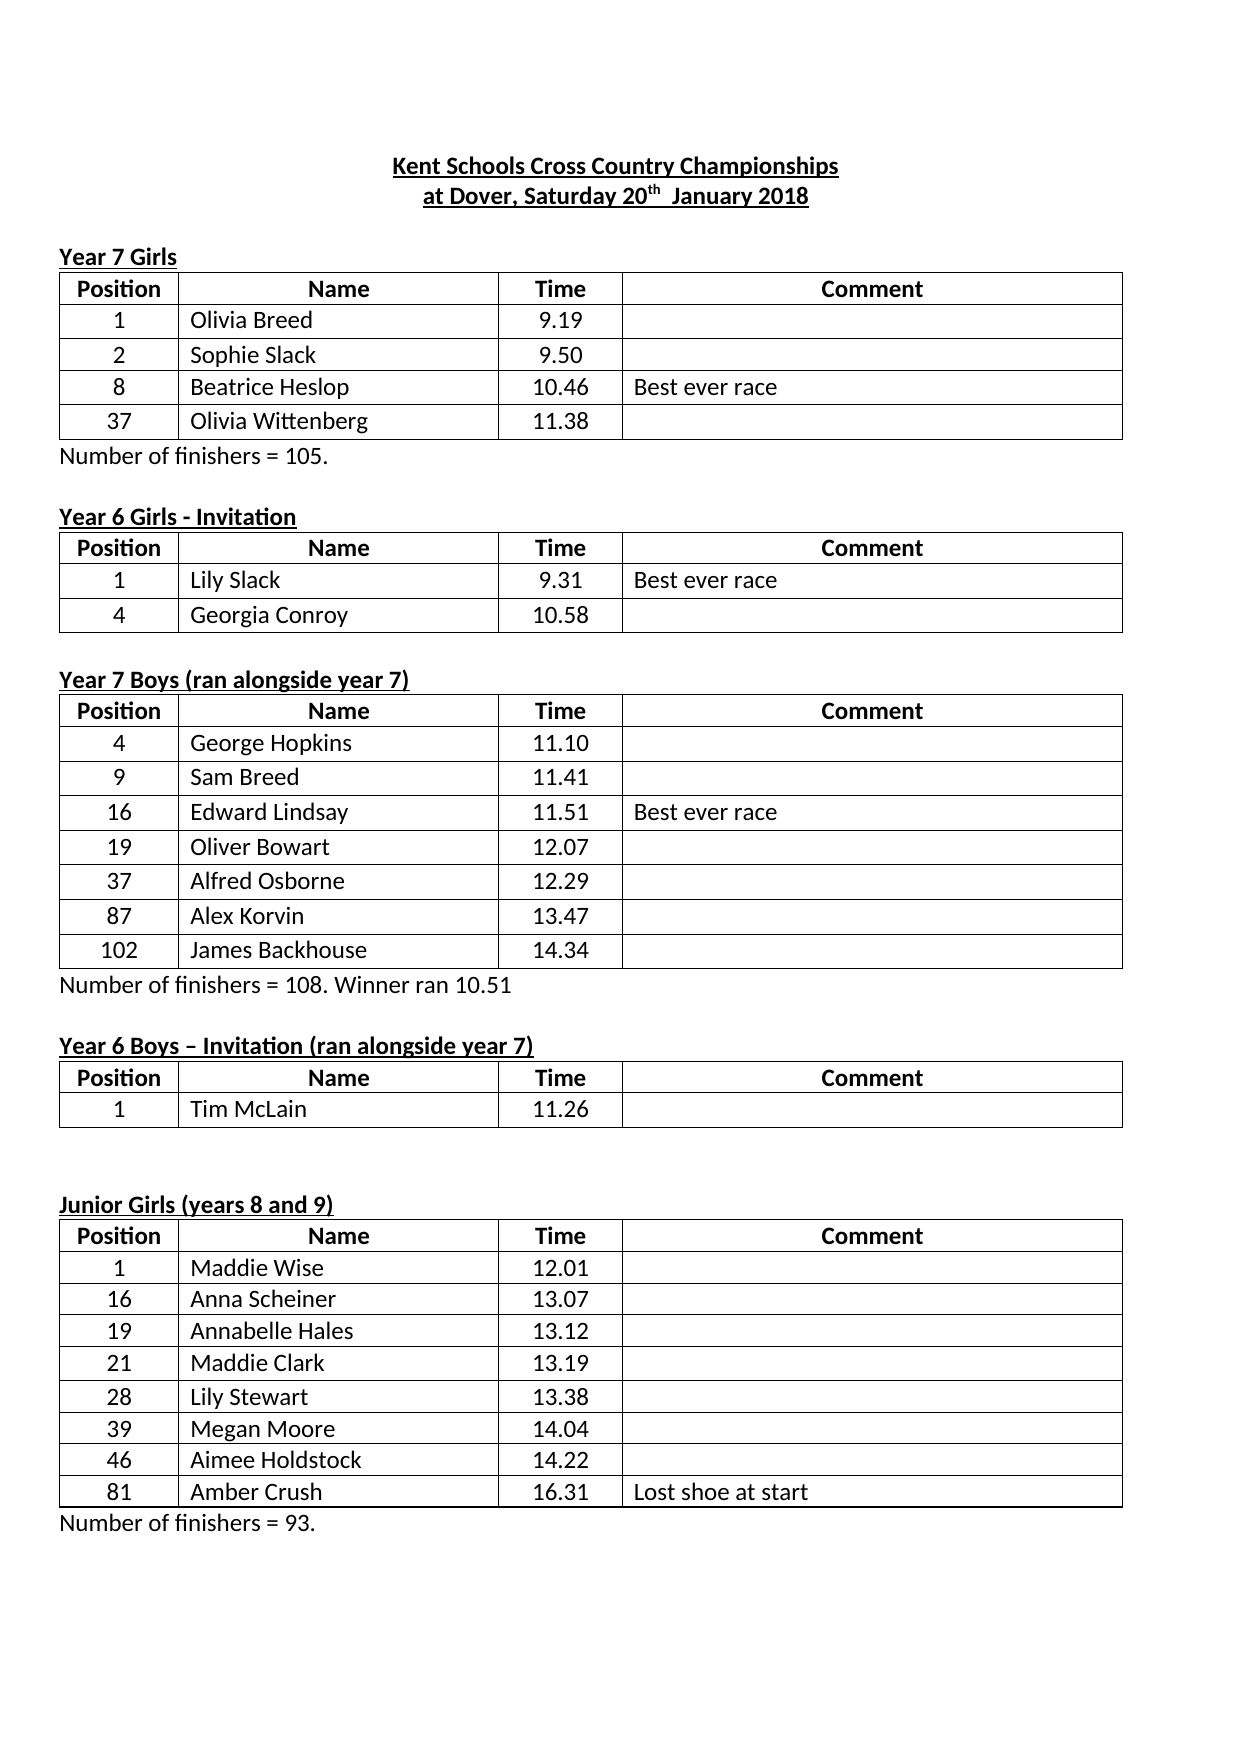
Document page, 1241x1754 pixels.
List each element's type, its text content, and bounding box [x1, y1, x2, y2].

table_cell 9.50 [499, 339, 622, 370]
table_header Name [179, 533, 498, 563]
table_cell [623, 599, 1122, 632]
table_cell [623, 1444, 1122, 1475]
table_cell 28 [60, 1381, 178, 1412]
text Year 6 Boys – Invitation (ran alongside year 7) [59, 1030, 1098, 1061]
table_cell 11.26 [499, 1093, 622, 1127]
table_header Comment [623, 533, 1122, 563]
table_cell 19 [60, 1315, 178, 1346]
table_cell 12.01 [499, 1252, 622, 1282]
table_header Time [499, 273, 622, 304]
table_cell [623, 727, 1122, 761]
table_cell 10.46 [499, 371, 622, 404]
table_header Time [499, 695, 622, 726]
table_cell 1 [60, 305, 178, 338]
table_cell 9 [60, 762, 178, 795]
text Year 6 Girls - Invitation [59, 501, 1098, 532]
table_cell Sam Breed [179, 762, 498, 795]
table_cell 2 [60, 339, 178, 370]
table_cell Maddie Clark [179, 1347, 498, 1380]
table_cell 37 [60, 405, 178, 439]
table_header Name [179, 695, 498, 726]
table_cell Alfred Osborne [179, 865, 498, 899]
table_cell 13.12 [499, 1315, 622, 1346]
table_cell Anna Scheiner [179, 1284, 498, 1314]
table_cell [623, 1093, 1122, 1127]
table_cell [623, 1413, 1122, 1443]
table_cell Lily Stewart [179, 1381, 498, 1412]
table_cell 37 [60, 865, 178, 899]
table_cell 16.31 [499, 1476, 622, 1506]
table_cell 14.34 [499, 935, 622, 968]
table_cell Annabelle Hales [179, 1315, 498, 1346]
table_cell Beatrice Heslop [179, 371, 498, 404]
table_cell [623, 1381, 1122, 1412]
table_cell 9.31 [499, 564, 622, 598]
table_header Position [60, 273, 178, 304]
table_cell Olivia Wittenberg [179, 405, 498, 439]
table_cell [623, 762, 1122, 795]
table_cell [623, 305, 1122, 338]
table_cell 81 [60, 1476, 178, 1506]
table_cell 10.58 [499, 599, 622, 632]
table_cell [623, 1284, 1122, 1314]
table_cell George Hopkins [179, 727, 498, 761]
text Number of finishers = 108. Winner ran 10.51 [59, 969, 1098, 999]
table_cell Aimee Holdstock [179, 1444, 498, 1475]
table_header Position [60, 695, 178, 726]
table_cell 4 [60, 599, 178, 632]
table_cell 39 [60, 1413, 178, 1443]
table_header Name [179, 1220, 498, 1251]
text Kent Schools Cross Country Championships [133, 150, 1098, 181]
table_header Name [179, 273, 498, 304]
table_cell 87 [60, 900, 178, 933]
table_cell 14.22 [499, 1444, 622, 1475]
table_header Position [60, 533, 178, 563]
table_cell 1 [60, 564, 178, 598]
table_cell 21 [60, 1347, 178, 1380]
table_cell Best ever race [623, 371, 1122, 404]
table_cell 12.07 [499, 831, 622, 864]
table_cell 19 [60, 831, 178, 864]
table_cell 16 [60, 796, 178, 830]
table_cell Oliver Bowart [179, 831, 498, 864]
table_cell [623, 1347, 1122, 1380]
table_cell 8 [60, 371, 178, 404]
table_cell [623, 1252, 1122, 1282]
table_cell Best ever race [623, 564, 1122, 598]
table_cell Maddie Wise [179, 1252, 498, 1282]
table_header Position [60, 1062, 178, 1092]
table_cell 102 [60, 935, 178, 968]
table_header Position [60, 1220, 178, 1251]
table_cell 13.19 [499, 1347, 622, 1380]
table_cell [623, 900, 1122, 933]
table_cell 1 [60, 1252, 178, 1282]
table_cell [623, 405, 1122, 439]
text Year 7 Boys (ran alongside year 7) [59, 664, 1098, 694]
text Number of finishers = 105. [59, 440, 1098, 471]
table_cell Sophie Slack [179, 339, 498, 370]
table_cell Georgia Conroy [179, 599, 498, 632]
table_cell Tim McLain [179, 1093, 498, 1127]
table_cell Lost shoe at start [623, 1476, 1122, 1506]
table_cell 13.47 [499, 900, 622, 933]
table_cell Lily Slack [179, 564, 498, 598]
table_header Comment [623, 1062, 1122, 1092]
table_cell 11.38 [499, 405, 622, 439]
table_header Comment [623, 1220, 1122, 1251]
table_cell [623, 935, 1122, 968]
table_header Time [499, 1062, 622, 1092]
table_cell [623, 339, 1122, 370]
table_cell 11.51 [499, 796, 622, 830]
table_cell 11.10 [499, 727, 622, 761]
text Number of finishers = 93. [59, 1508, 1098, 1538]
table_cell 46 [60, 1444, 178, 1475]
table_cell Olivia Breed [179, 305, 498, 338]
table_cell 13.07 [499, 1284, 622, 1314]
table_cell 16 [60, 1284, 178, 1314]
table_cell 14.04 [499, 1413, 622, 1443]
table_cell 13.38 [499, 1381, 622, 1412]
table_cell 4 [60, 727, 178, 761]
table_cell [623, 1315, 1122, 1346]
text Year 7 Girls [59, 242, 1098, 272]
table_header Comment [623, 695, 1122, 726]
table_cell Alex Korvin [179, 900, 498, 933]
text Junior Girls (years 8 and 9) [59, 1189, 1098, 1219]
table_header Name [179, 1062, 498, 1092]
table_cell 9.19 [499, 305, 622, 338]
table_cell Megan Moore [179, 1413, 498, 1443]
text at Dover, Saturday 20th January 2018 [133, 181, 1098, 211]
table_header Comment [623, 273, 1122, 304]
table_cell [623, 831, 1122, 864]
table_cell James Backhouse [179, 935, 498, 968]
table_cell Edward Lindsay [179, 796, 498, 830]
table_cell 12.29 [499, 865, 622, 899]
table_cell Best ever race [623, 796, 1122, 830]
table_cell Amber Crush [179, 1476, 498, 1506]
table_header Time [499, 1220, 622, 1251]
table_cell [623, 865, 1122, 899]
table_header Time [499, 533, 622, 563]
table_cell 11.41 [499, 762, 622, 795]
table_cell 1 [60, 1093, 178, 1127]
